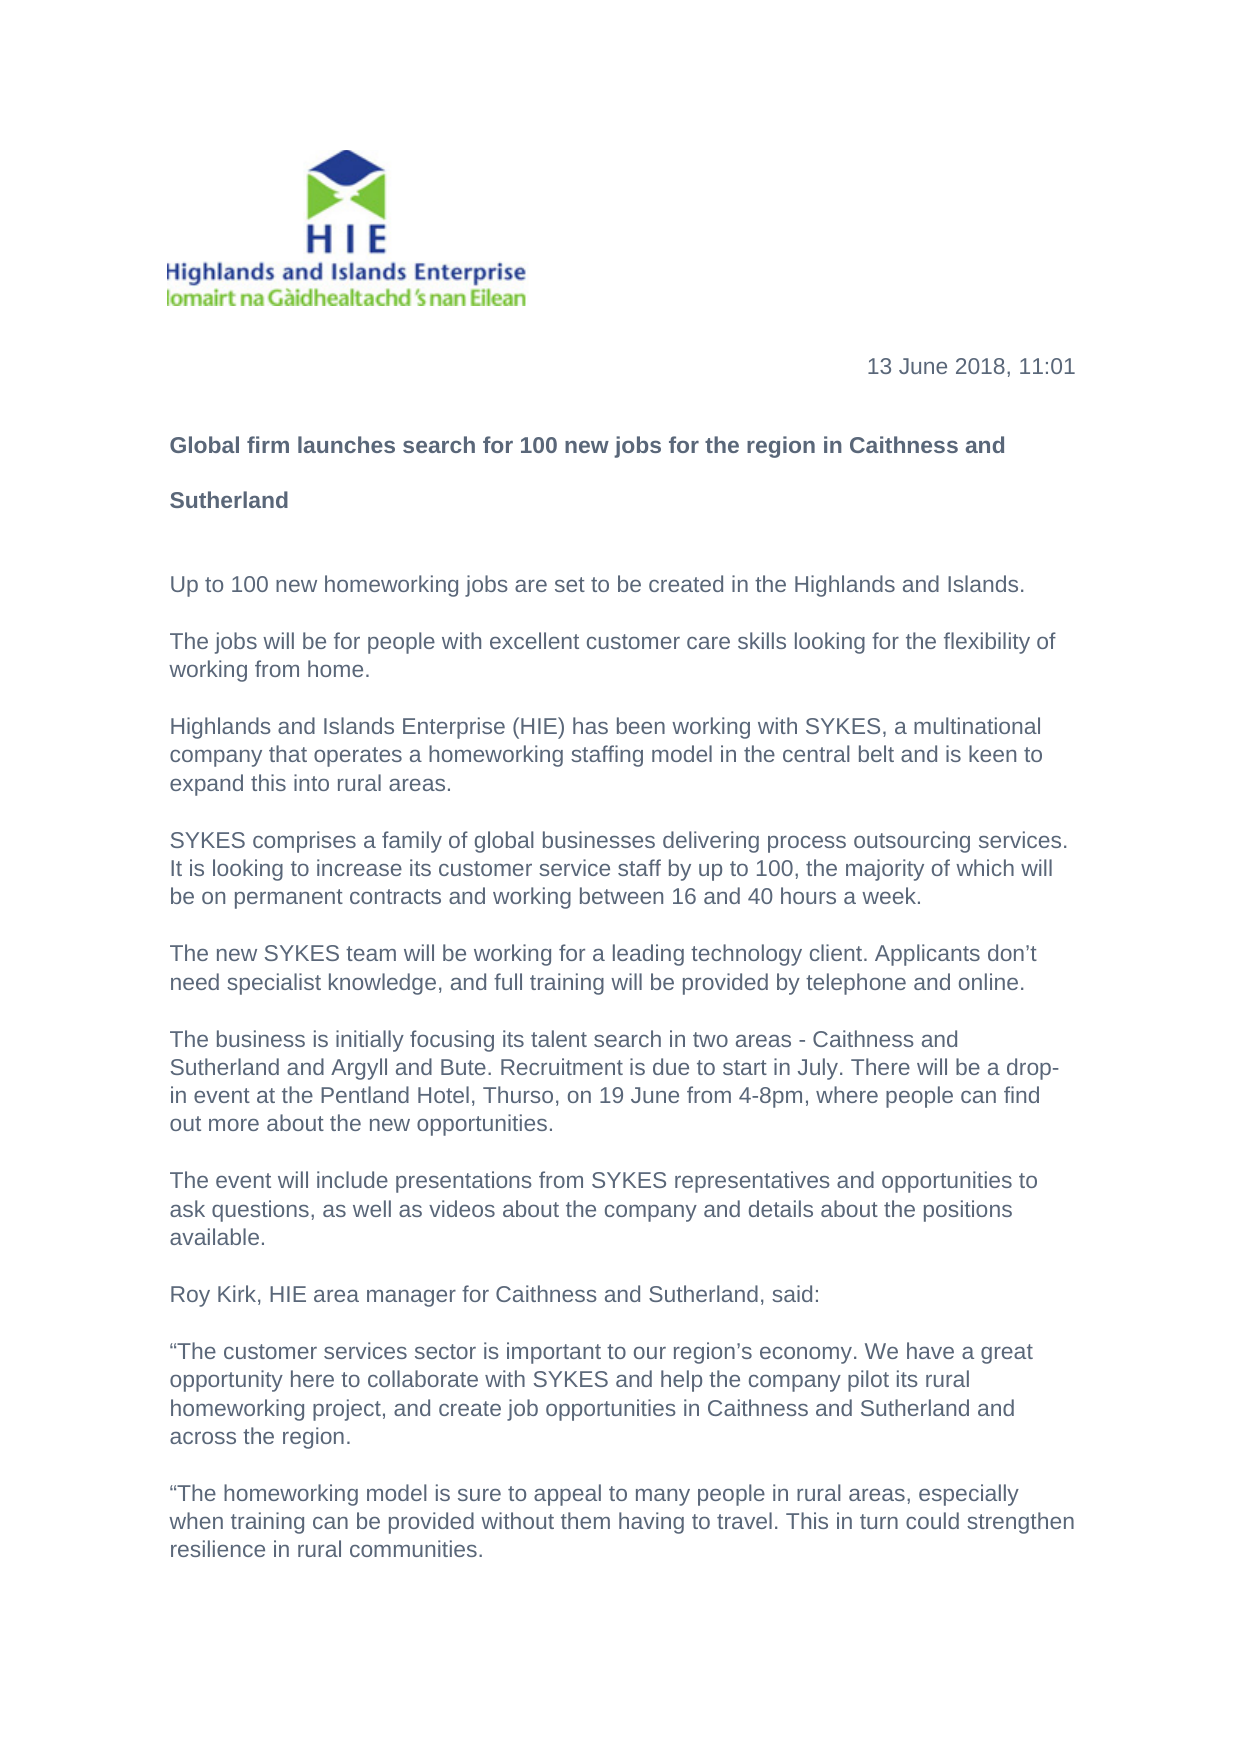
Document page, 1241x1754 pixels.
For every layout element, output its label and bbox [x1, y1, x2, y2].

table_header [120, 150, 1120, 353]
picture [167, 150, 1073, 306]
table_cell [120, 353, 1120, 1586]
